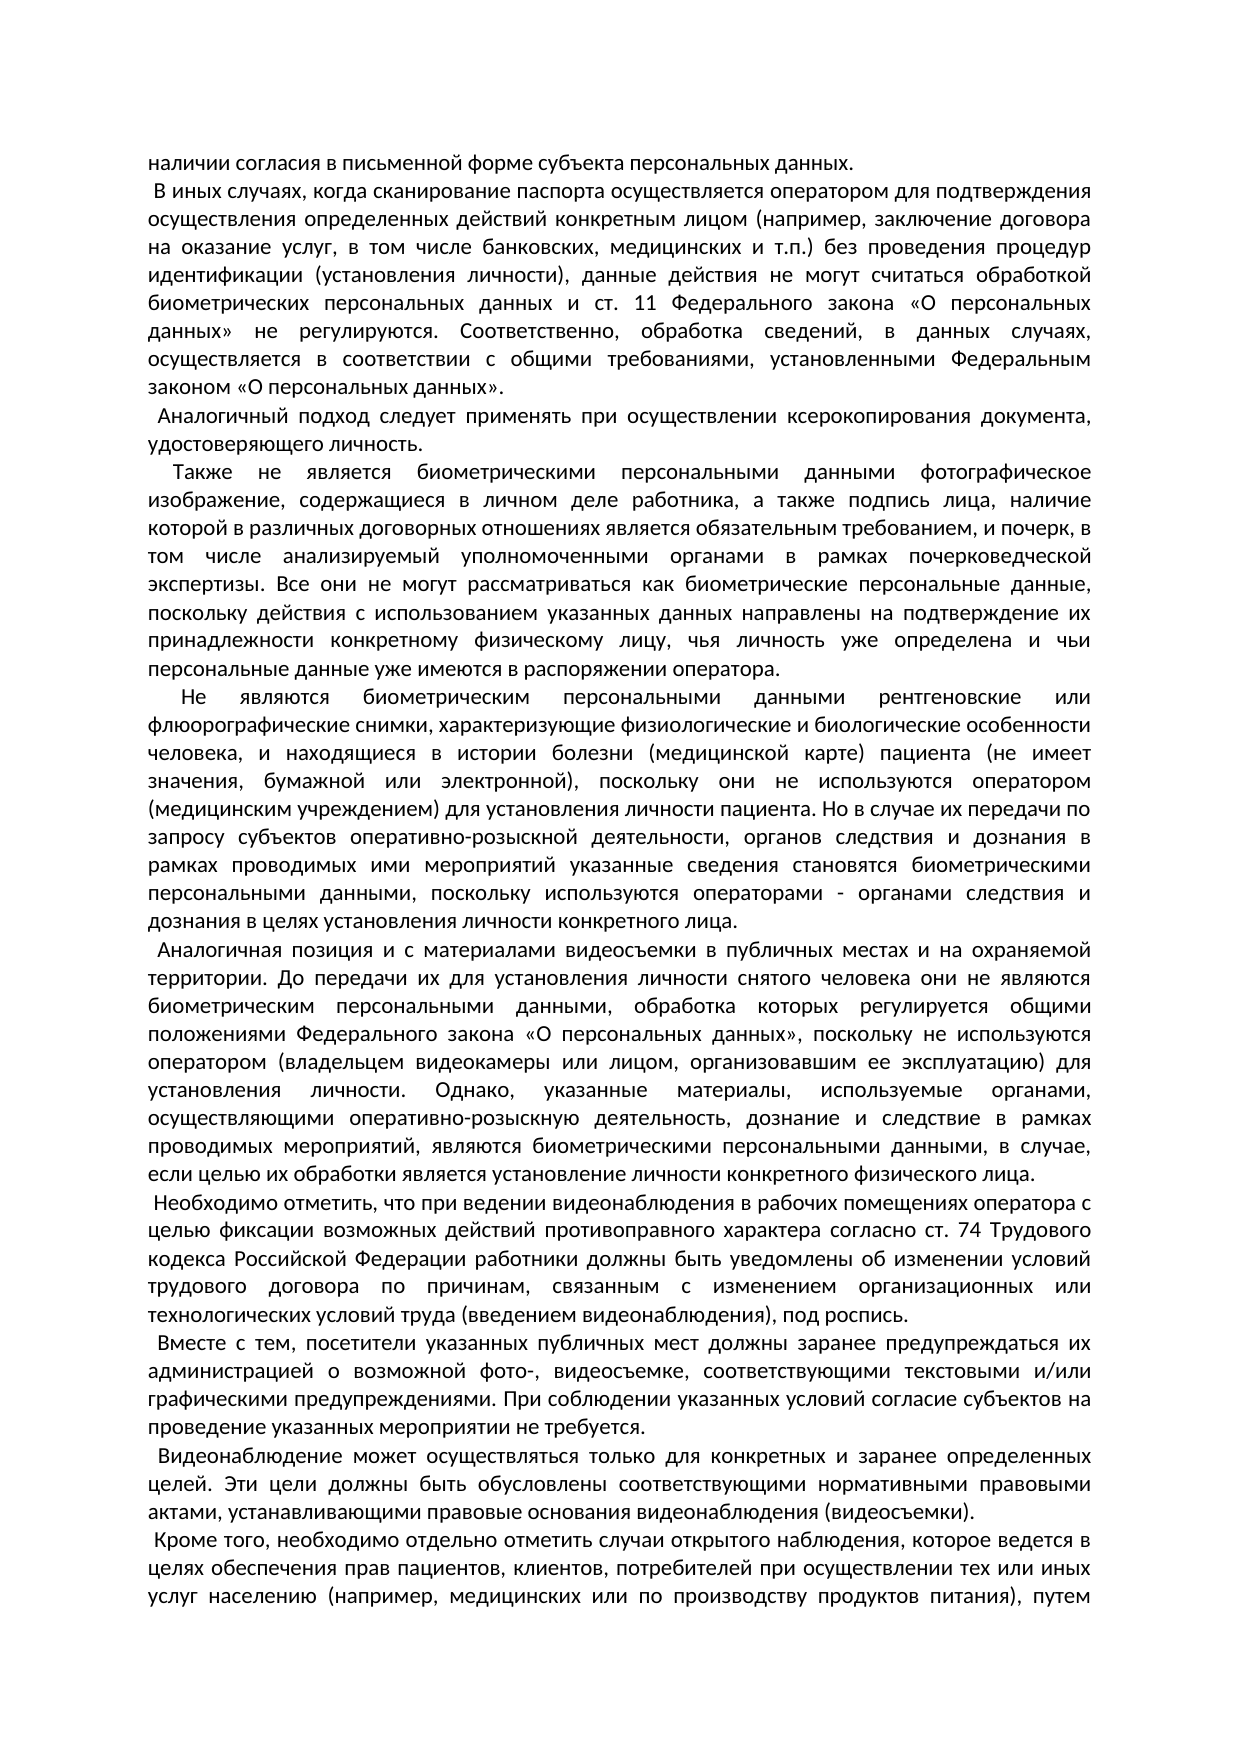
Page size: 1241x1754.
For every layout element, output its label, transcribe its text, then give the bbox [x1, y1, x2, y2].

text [148, 148, 1092, 176]
text Вместе с тем, посетители указанных публичных мест должны заранее предупреждаться их администрацией о возможной фото-, видеосъемке, соответствующими текстовыми и/или графическими предупреждениями. При соблюдении указанных условий согласие субъектов на проведение указанных мероприятии не требуется. [148, 1328, 1092, 1440]
text Аналогичная позиция и с материалами видеосъемки в публичных местах и на охраняемой территории. До передачи их для установления личности снятого человека они не являются биометрическим персональными данными, обработка которых регулируется общими положениями Федерального закона «О персональных данных», поскольку не используются оператором (владельцем видеокамеры или лицом, организовавшим ее эксплуатацию) для установления личности. Однако, указанные материалы, используемые органами, осуществляющими оперативно-розыскную деятельность, дознание и следствие в рамках проводимых мероприятий, являются биометрическими персональными данными, в случае, если целью их обработки является установление личности конкретного физического лица. [148, 935, 1092, 1187]
text Также не является биометрическими персональными данными фотографическое изображение, содержащиеся в личном деле работника, а также подпись лица, наличие которой в различных договорных отношениях является обязательным требованием, и почерк, в том числе анализируемый уполномоченными органами в рамках почерковедческой экспертизы. Все они не могут рассматриваться как биометрические персональные данные, поскольку действия с использованием указанных данных направлены на подтверждение их принадлежности конкретному физическому лицу, чья личность уже определена и чьи персональные данные уже имеются в распоряжении оператора. [148, 457, 1092, 682]
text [148, 1525, 1092, 1609]
text Видеонаблюдение может осуществляться только для конкретных и заранее определенных целей. Эти цели должны быть обусловлены соответствующими нормативными правовыми актами, устанавливающими правовые основания видеонаблюдения (видеосъемки). [148, 1441, 1092, 1525]
text Необходимо отметить, что при ведении видеонаблюдения в рабочих помещениях оператора с целью фиксации возможных действий противоправного характера согласно ст. 74 Трудового кодекса Российской Федерации работники должны быть уведомлены об изменении условий трудового договора по причинам, связанным с изменением организационных или технологических условий труда (введением видеонаблюдения), под роспись. [148, 1188, 1092, 1328]
text Аналогичный подход следует применять при осуществлении ксерокопирования документа, удостоверяющего личность. [148, 401, 1092, 457]
text В иных случаях, когда сканирование паспорта осуществляется оператором для подтверждения осуществления определенных действий конкретным лицом (например, заключение договора на оказание услуг, в том числе банковских, медицинских и т.п.) без проведения процедур идентификации (установления личности), данные действия не могут считаться обработкой биометрических персональных данных и ст. 11 Федерального закона «О персональных данных» не регулируются. Соответственно, обработка сведений, в данных случаях, осуществляется в соответствии с общими требованиями, установленными Федеральным законом «О персональных данных». [148, 176, 1092, 400]
text Не являются биометрическим персональными данными рентгеновские или флюорографические снимки, характеризующие физиологические и биологические особенности человека, и находящиеся в истории болезни (медицинской карте) пациента (не имеет значения, бумажной или электронной), поскольку они не используются оператором (медицинским учреждением) для установления личности пациента. Но в случае их передачи по запросу субъектов оперативно-розыскной деятельности, органов следствия и дознания в рамках проводимых ими мероприятий указанные сведения становятся биометрическими персональными данными, поскольку используются операторами - органами следствия и дознания в целях установления личности конкретного лица. [148, 682, 1092, 934]
